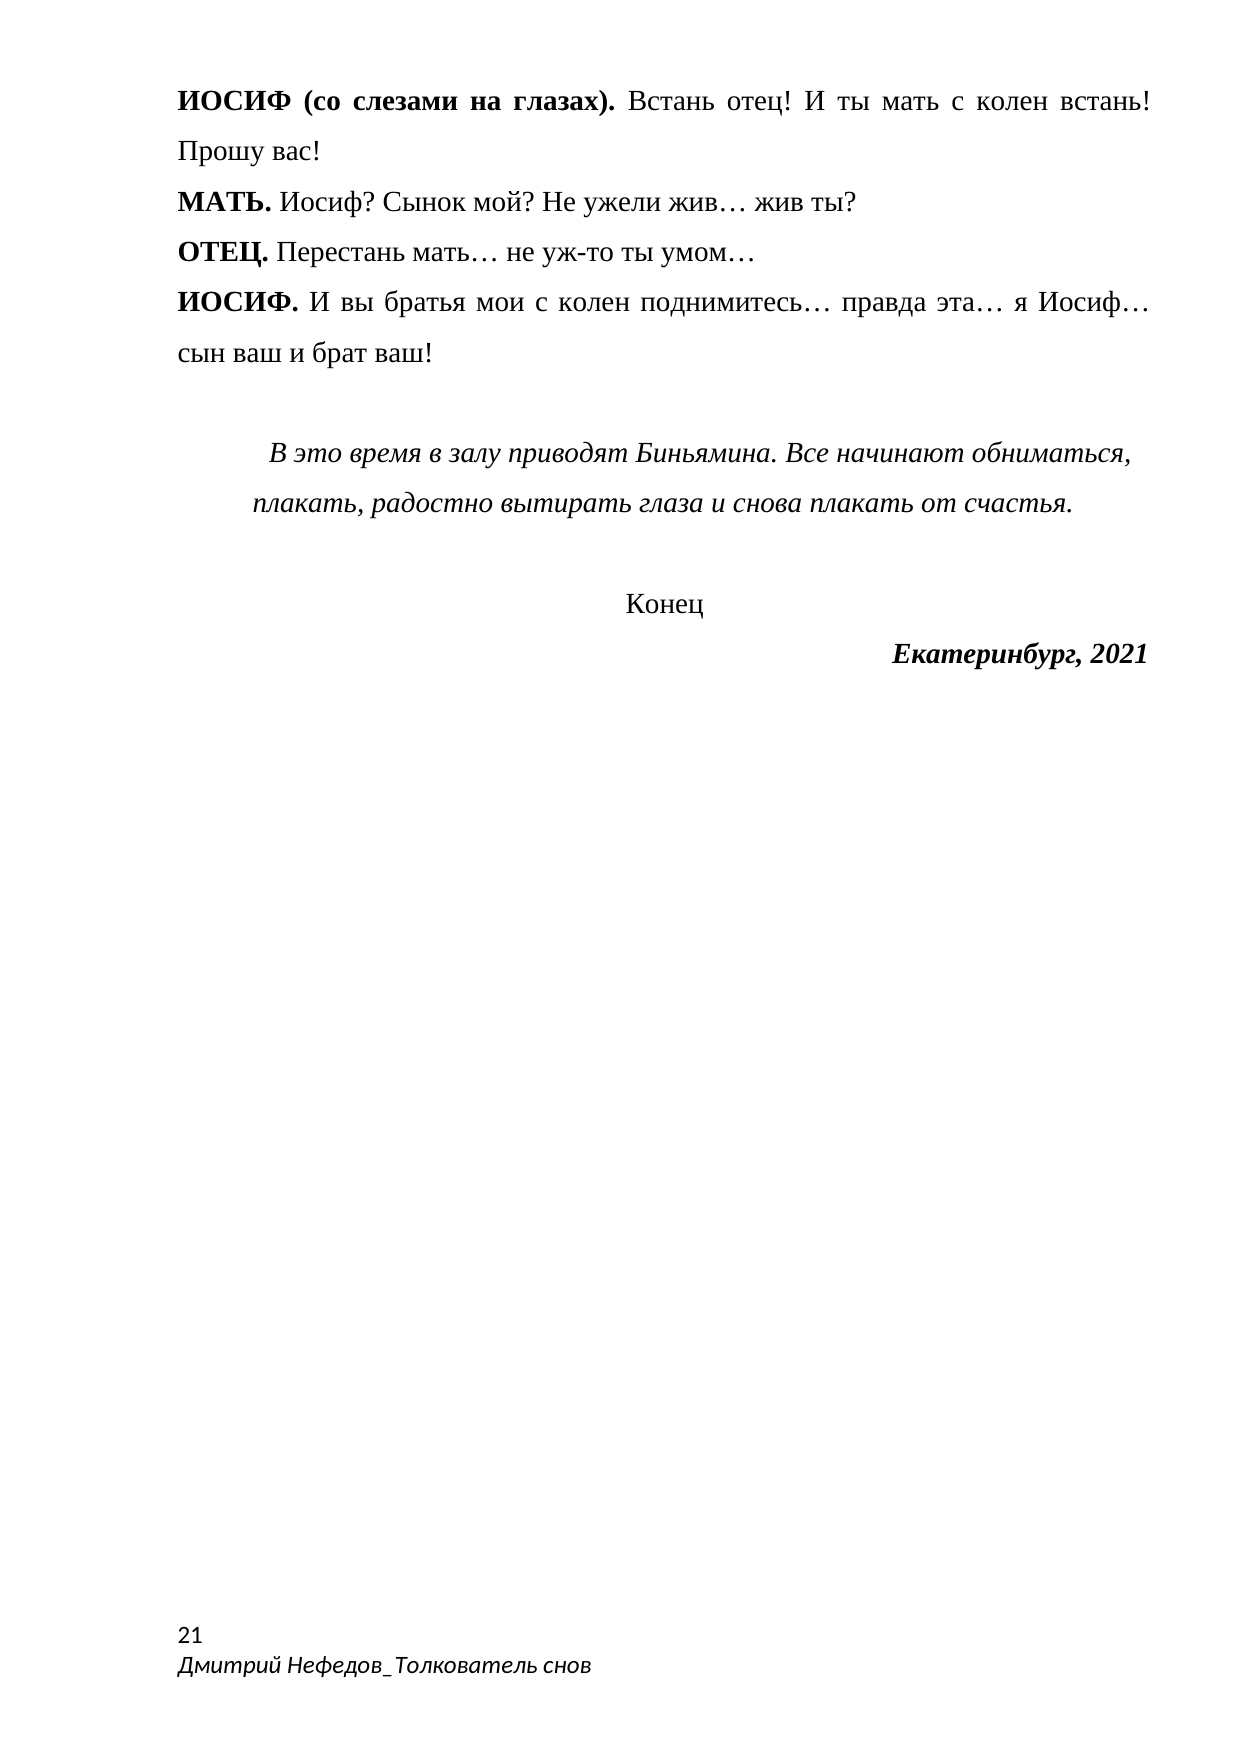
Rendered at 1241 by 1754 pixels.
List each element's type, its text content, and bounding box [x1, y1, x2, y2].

text ИОСИФ. И вы братья мои с колен поднимитесь… правда эта… я Иосиф… сын ваш и брат ваш! [177, 284, 1152, 368]
text Конец [177, 586, 1152, 620]
text В это время в залу приводят Биньямина. Все начинают обниматься, плакать, радостно вытирать глаза и снова плакать от счастья. [177, 435, 1152, 519]
text МАТЬ. Иосиф? Сынок мой? Не ужели жив… жив ты? [177, 184, 1152, 217]
subtitle Екатеринбург, 2021 [177, 637, 1152, 670]
text ОТЕЦ. Перестань мать… не уж-то ты умом… [177, 234, 1152, 268]
text ИОСИФ (со слезами на глазах). Встань отец! И ты мать с колен встань! Прошу вас! [177, 83, 1152, 167]
